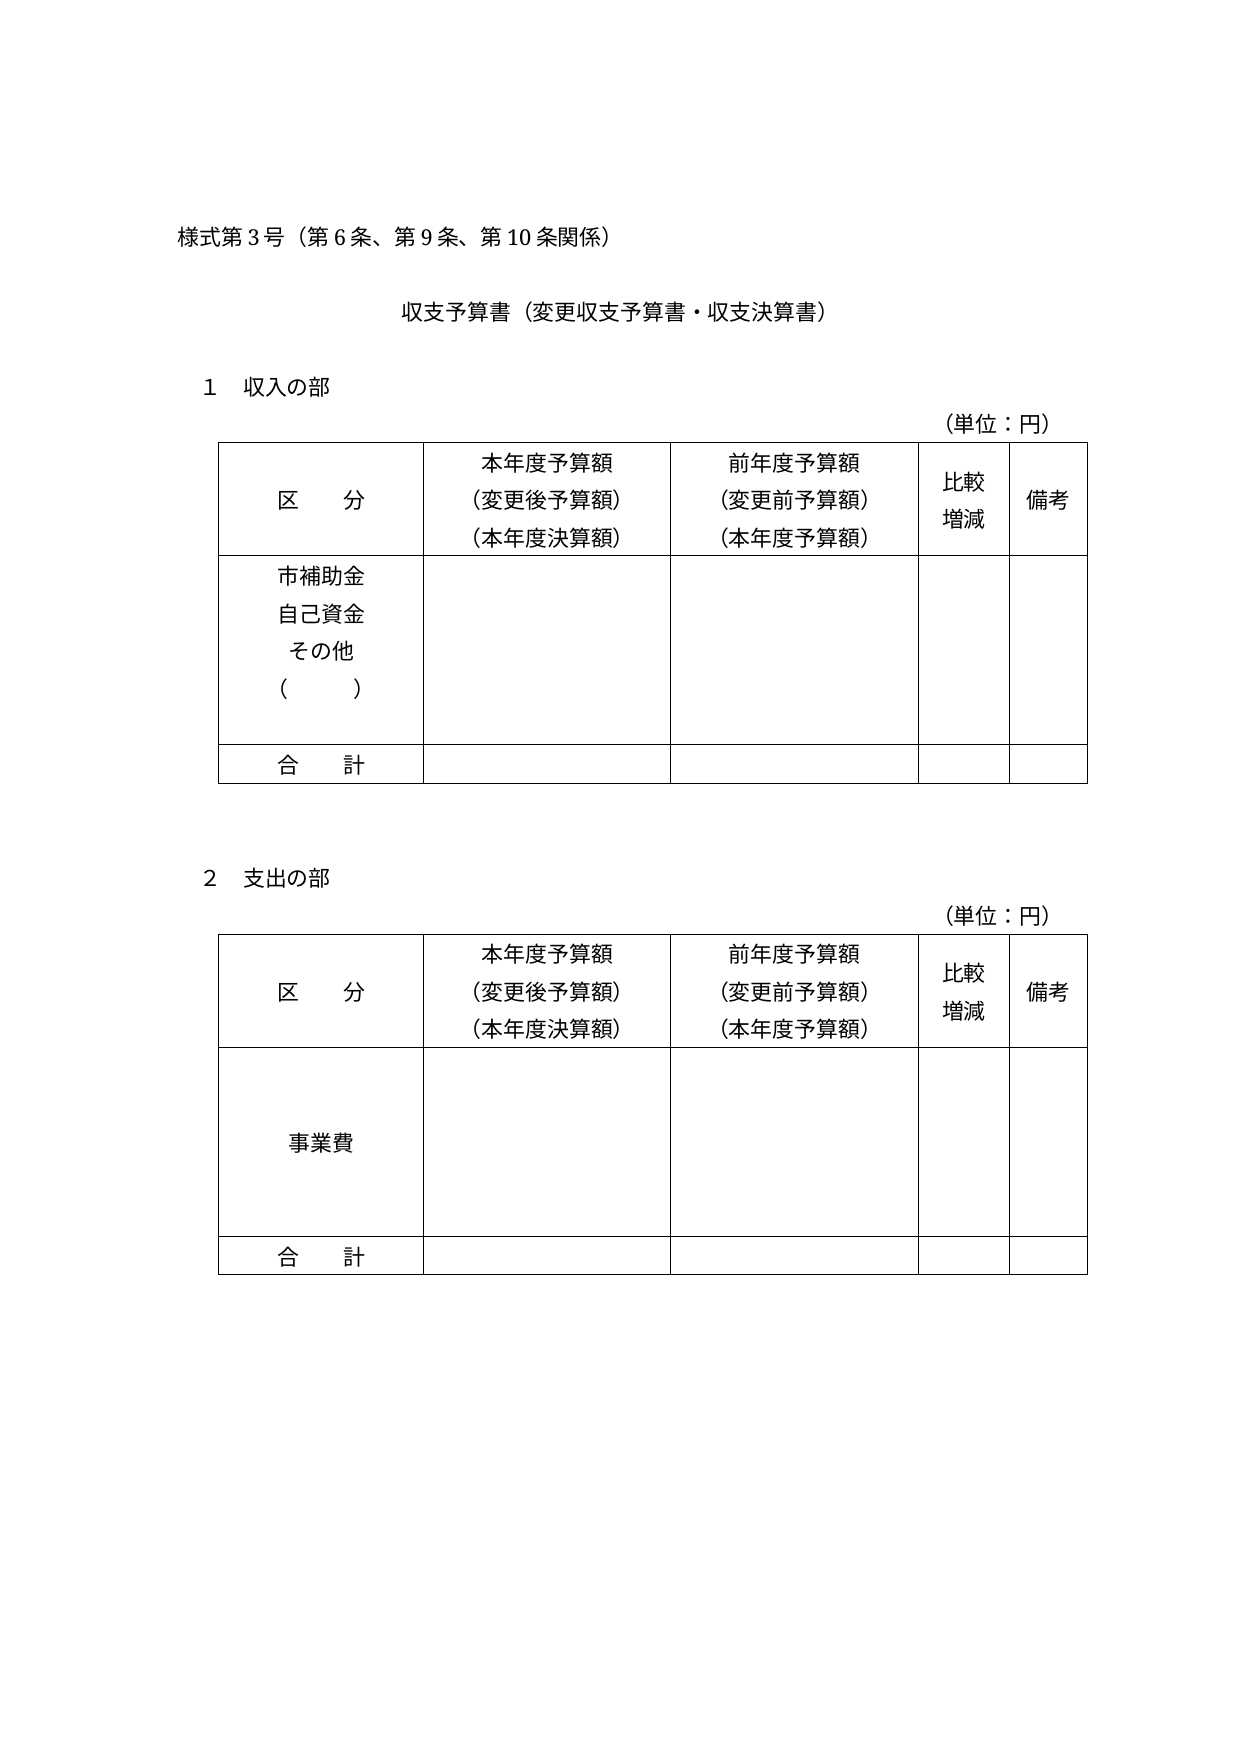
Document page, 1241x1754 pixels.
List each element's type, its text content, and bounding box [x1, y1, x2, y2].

table_header 前年度予算額 （変更前予算額） （本年度予算額） [671, 935, 918, 1047]
text （単位：円） [177, 896, 1063, 933]
table_cell [424, 1048, 670, 1236]
text １ 収入の部 [177, 367, 1063, 404]
table_cell 市補助金 自己資金 その他 （ ） [219, 556, 423, 744]
text 様式第3号（第6条、第9条、第10条関係） [177, 217, 1063, 254]
table_cell [424, 1237, 670, 1274]
table_cell [1010, 1048, 1087, 1236]
text ２ 支出の部 [177, 858, 1063, 896]
text 収支予算書（変更収支予算書・収支決算書） [177, 292, 1063, 329]
table_cell [671, 556, 918, 744]
text （単位：円） [177, 404, 1063, 442]
table_cell [919, 556, 1009, 744]
table_cell 合 計 [219, 745, 423, 782]
table_cell [1010, 745, 1087, 782]
table_header 比較 増減 [919, 443, 1009, 555]
table_cell [671, 1237, 918, 1274]
table_cell [919, 745, 1009, 782]
table_header 本年度予算額 （変更後予算額） （本年度決算額） [424, 443, 670, 555]
table_header 比較 増減 [919, 935, 1009, 1047]
table_cell [1010, 1237, 1087, 1274]
table_cell [424, 556, 670, 744]
table_cell [1010, 556, 1087, 744]
table_cell 事業費 [219, 1048, 423, 1236]
table_cell [671, 745, 918, 782]
table_header 備考 [1010, 935, 1087, 1047]
table_cell [919, 1237, 1009, 1274]
table_cell [671, 1048, 918, 1236]
table_header 備考 [1010, 443, 1087, 555]
table_header 区 分 [219, 443, 423, 555]
table_cell 合 計 [219, 1237, 423, 1274]
table_header 前年度予算額 （変更前予算額） （本年度予算額） [671, 443, 918, 555]
table_header 本年度予算額 （変更後予算額） （本年度決算額） [424, 935, 670, 1047]
table_cell [919, 1048, 1009, 1236]
table_header 区 分 [219, 935, 423, 1047]
table_cell [424, 745, 670, 782]
